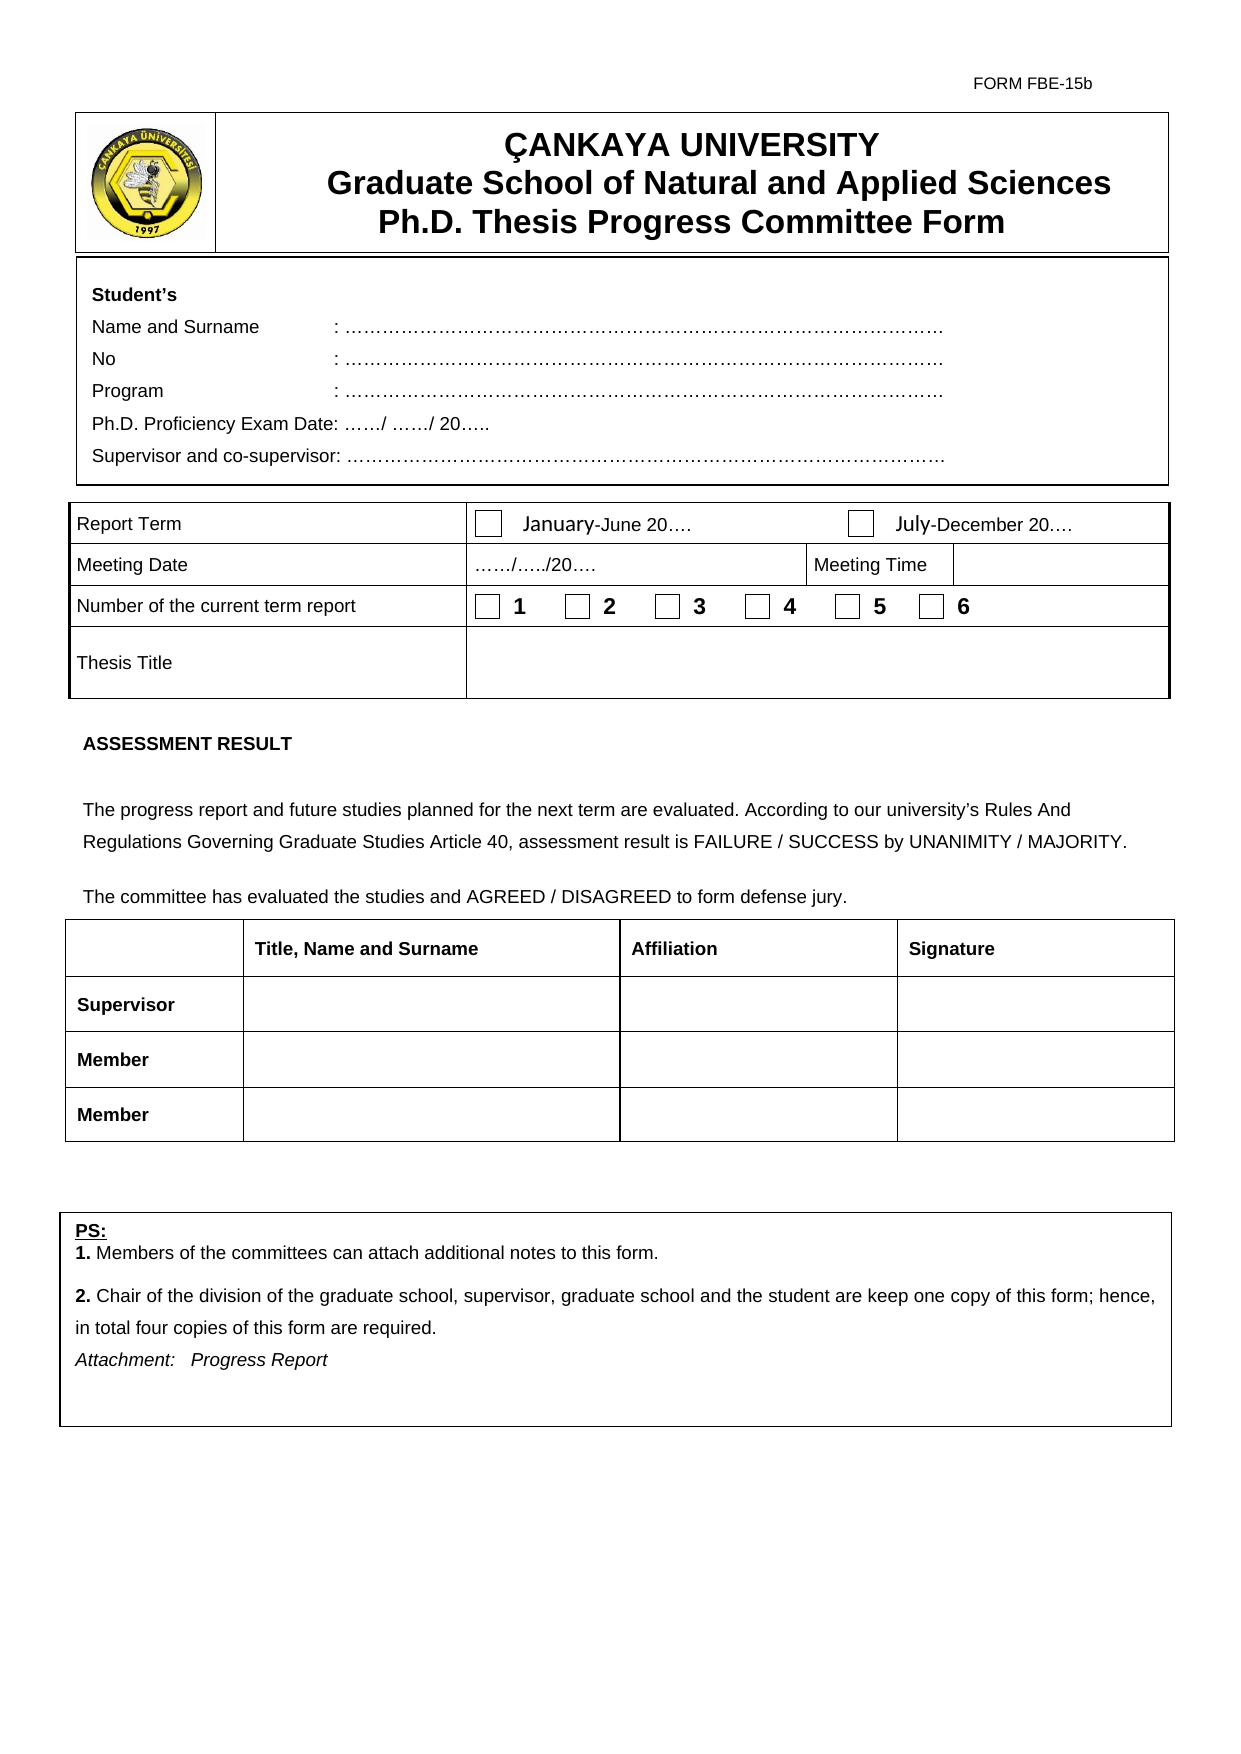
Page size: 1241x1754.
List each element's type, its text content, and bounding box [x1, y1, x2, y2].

table_cell Member [66, 1032, 243, 1087]
table_cell [244, 977, 619, 1031]
table_cell [621, 1088, 897, 1141]
table_cell [621, 977, 897, 1031]
table_cell [898, 1088, 1174, 1141]
table_cell [621, 1032, 897, 1087]
table_header [66, 920, 243, 976]
table_header Affiliation [621, 920, 897, 976]
table_cell [898, 1032, 1174, 1087]
table_cell Thesis Title [71, 627, 466, 698]
table_header [76, 113, 215, 252]
table_cell [244, 1088, 619, 1141]
table_cell 1 2 3 4 5 6 [467, 586, 1168, 626]
table_cell The progress report and future studies planned for the next term are evaluated. According to our university’s Rules And Regulations Governing Graduate Studies Article 40, assessment result is FAILURE / SUCCESS by UNANIMITY / MAJORITY. [71, 778, 1171, 883]
table_cell [244, 1032, 619, 1087]
table_header January-June 20…. July-December 20.… [467, 503, 1168, 543]
table_cell Member [66, 1088, 243, 1141]
table_cell The committee has evaluated the studies and AGREED / DISAGREED to form defense jury. [71, 883, 1171, 919]
table_cell Number of the current term report [71, 586, 466, 626]
table_header Title, Name and Surname [244, 920, 619, 976]
table_cell Supervisor [66, 977, 243, 1031]
table_header Report Term [71, 503, 466, 543]
table_header ÇANKAYA UNIVERSITY Graduate School of Natural and Applied Sciences Ph.D. Thesis Progress Committee Form [216, 113, 1168, 252]
table_header Signature [898, 920, 1174, 976]
table_cell Meeting Date [71, 544, 466, 585]
table_cell ……/…../20…. [467, 544, 806, 585]
table_cell Meeting Time [807, 544, 953, 585]
table_cell [898, 977, 1174, 1031]
table_cell [467, 627, 1168, 698]
picture [86, 124, 206, 241]
table_cell [954, 544, 1168, 585]
table_header ASSESSMENT RESULT [71, 718, 1171, 777]
